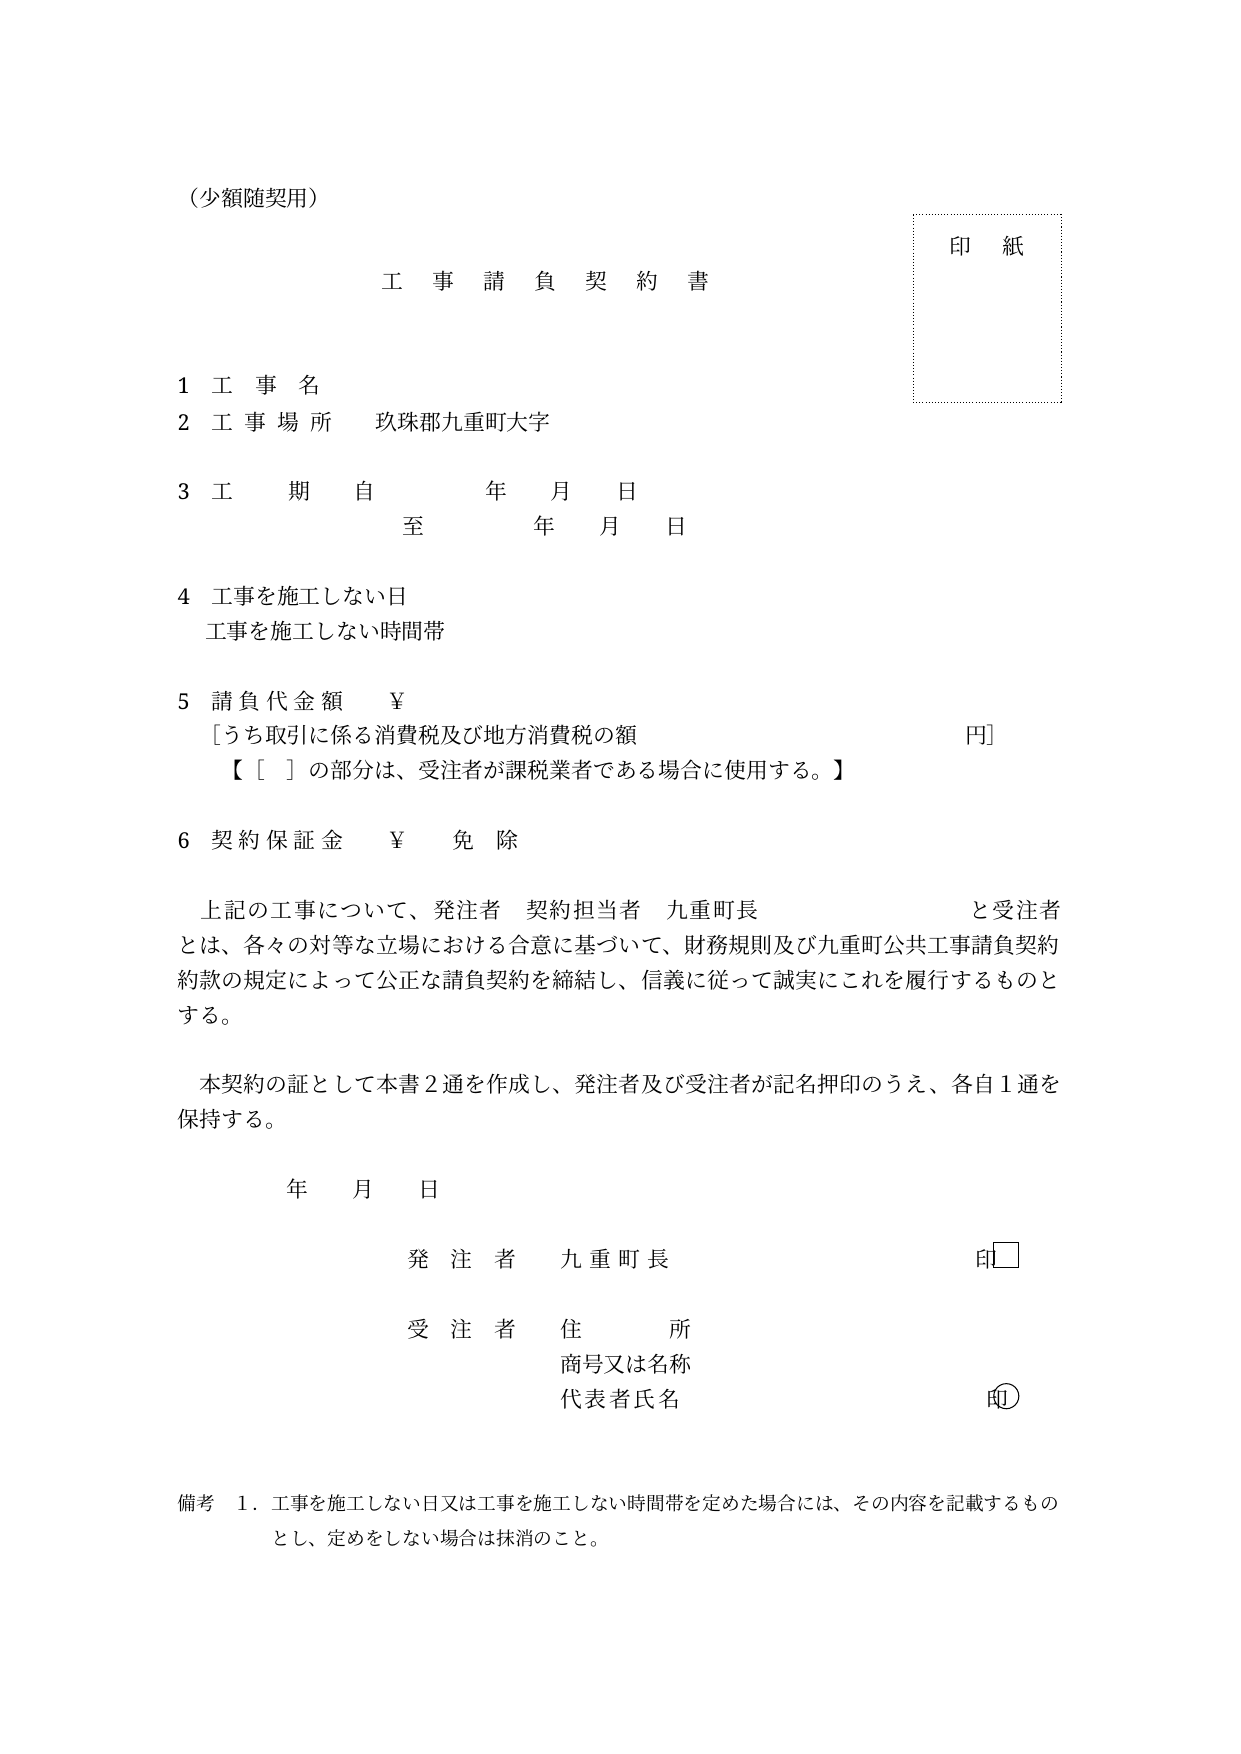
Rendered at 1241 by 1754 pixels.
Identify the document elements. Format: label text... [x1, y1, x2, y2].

text 6 契約保証金 ￥ 免 除 [177, 822, 1063, 857]
text 備考 １．工事を施工しない日又は工事を施工しない時間帯を定めた場合には、その内容を記載するものとし、定めをしない場合は抹消のこと。 [177, 1485, 1063, 1554]
text ［うち取引に係る消費税及び地方消費税の額 円］ [177, 717, 1063, 752]
text 至 年 月 日 [177, 508, 1063, 543]
text 発 注 者 九重町長 印 [177, 1241, 1063, 1275]
text 3 工期 自 年 月 日 [177, 473, 1063, 508]
text 上記の工事について、発注者 契約担当者 九重町長 と受注者 とは、各々の対等な立場における合意に基づいて、財務規則及び九重町公共工事請負契約約款の規定によって公正な請負契約を締結し、信義に従って誠実にこれを履行するものとする。 [177, 892, 1063, 1031]
text 工事を施工しない時間帯 [177, 612, 1063, 647]
text 【［ ］の部分は、受注者が課税業者である場合に使用する。】 [177, 752, 1063, 787]
text 本契約の証として本書２通を作成し、発注者及び受注者が記名押印のうえ、各自１通を保持する。 [177, 1066, 1063, 1136]
text 年 月 日 [177, 1171, 1063, 1206]
text 5 請負代金額 ￥ [177, 682, 1063, 717]
text 商号又は名称 [177, 1345, 1063, 1380]
text 4 工事を施工しない日 [177, 577, 1063, 612]
table_header 印紙 [914, 214, 1061, 402]
text （少額随契用） [177, 179, 1063, 214]
text 代表者氏名 印 [177, 1380, 1063, 1415]
text 2 工事場所 玖珠郡九重町大字 [177, 403, 1063, 438]
table_header 工事請負契約書 1 工事名 [177, 214, 913, 402]
text 受 注 者 住 所 [177, 1310, 1063, 1345]
